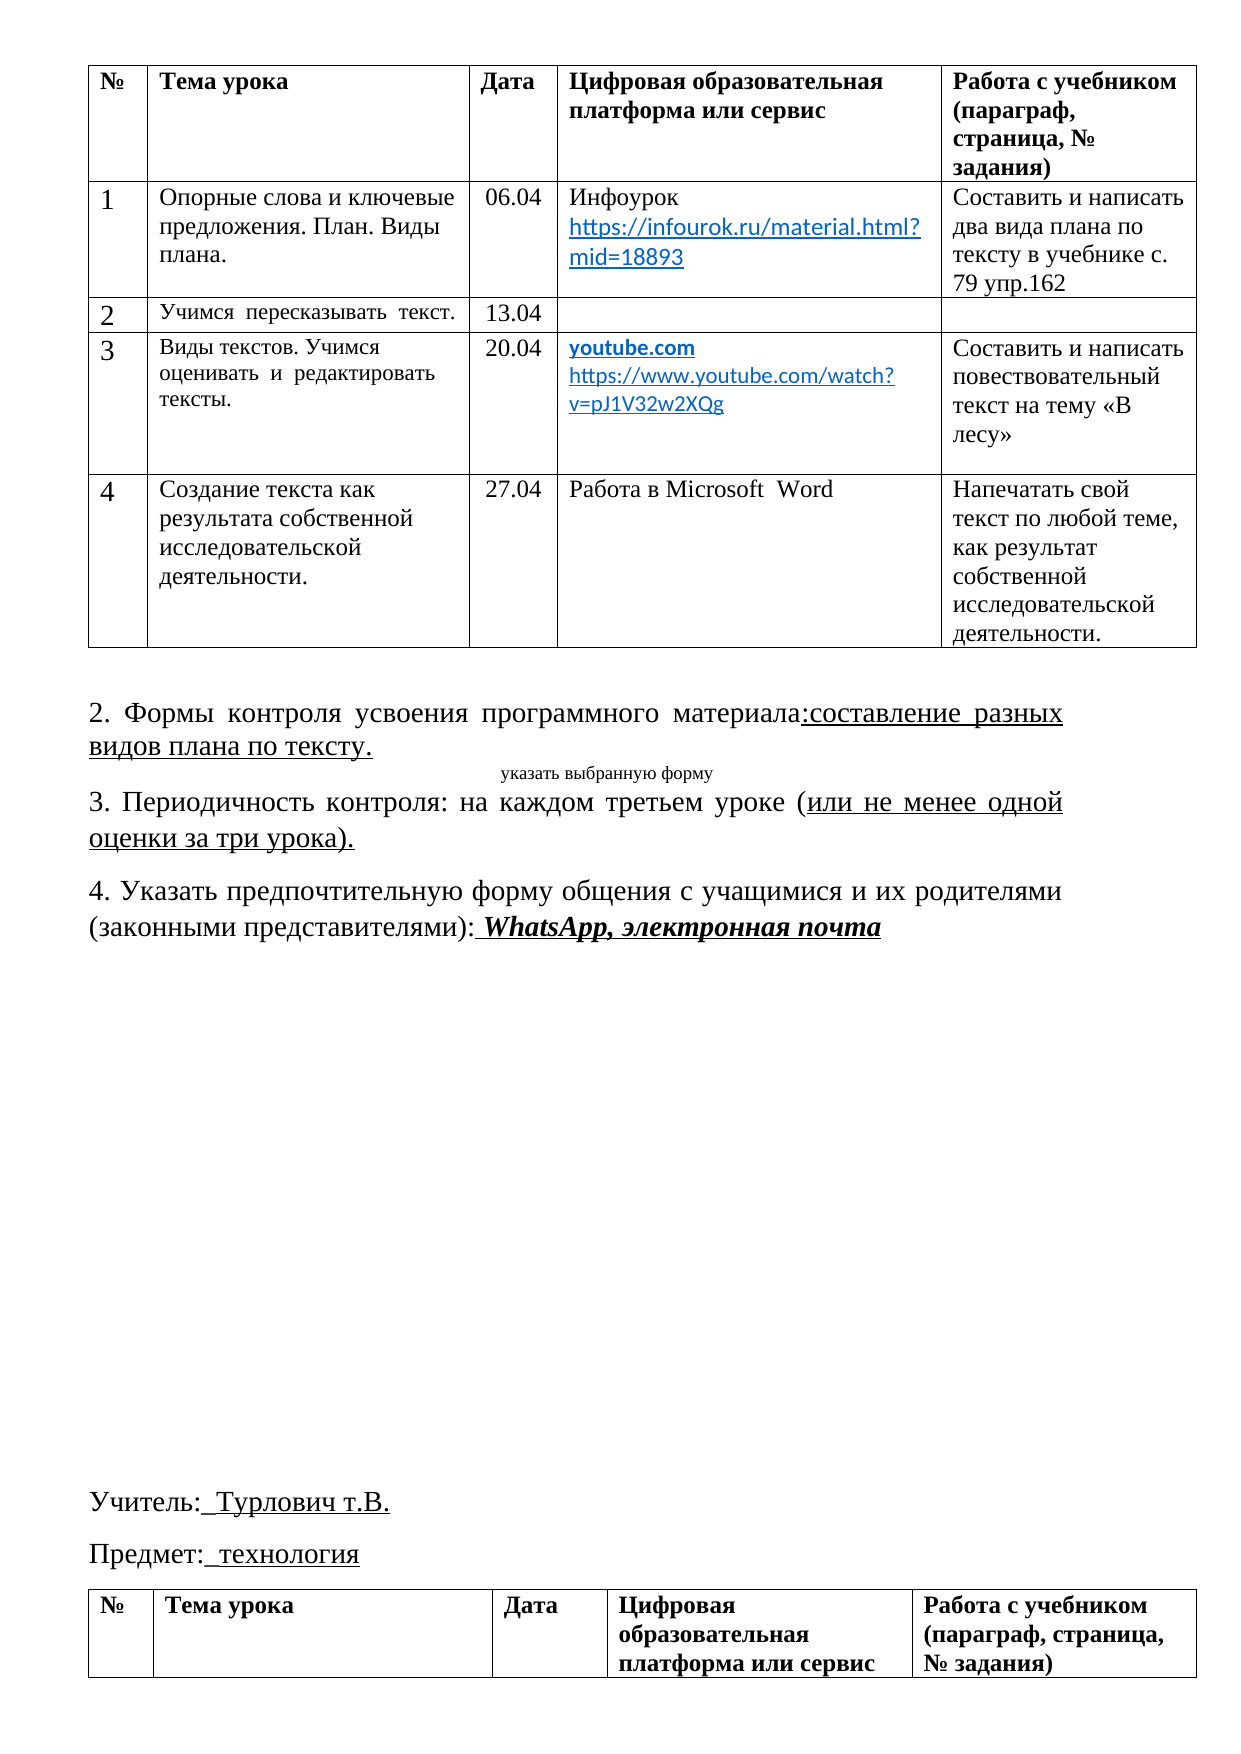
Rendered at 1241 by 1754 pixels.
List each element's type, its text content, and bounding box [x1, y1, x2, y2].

table_cell 20.04 [470, 333, 557, 473]
text 3. Периодичность контроля: на каждом третьем уроке (или не менее одной оценки за три урока). [89, 784, 1063, 853]
table_header Дата [470, 66, 557, 181]
text 2. Формы контроля усвоения программного материала:составление разных видов плана по тексту. [89, 695, 1063, 762]
table_header № [89, 1590, 153, 1677]
table_cell 1 [89, 182, 147, 297]
table_cell Составить и написать два вида плана по тексту в учебнике с. 79 упр.162 [942, 182, 1196, 297]
table_cell 2 [89, 298, 147, 332]
table_header Дата [493, 1590, 607, 1677]
table_cell Создание текста как результата собственной исследовательской деятельности. [148, 475, 469, 647]
table_cell 4 [89, 475, 147, 647]
table_cell Составить и написать повествовательный текст на тему «В лесу» [942, 333, 1196, 473]
table_cell youtube.com https://www.youtube.com/watch?v=pJ1V32w2XQg [558, 333, 941, 473]
table_header Тема урока [154, 1590, 492, 1677]
table_header Цифровая образовательная платформа или сервис [608, 1590, 912, 1677]
table_header Работа с учебником (параграф, страница, № задания) [942, 66, 1196, 181]
table_cell Напечатать свой текст по любой теме, как результат собственной исследовательской деятельности. [942, 475, 1196, 647]
text указать выбранную форму [89, 762, 1063, 784]
table_cell 3 [89, 333, 147, 473]
table_cell Инфоурок https://infourok.ru/material.html?mid=18893 [558, 182, 941, 297]
table_cell 13.04 [470, 298, 557, 332]
table_cell Работа в Microsoft Word [558, 475, 941, 647]
table_cell [942, 298, 1196, 332]
text Учитель:_Турлович т.В. [89, 1484, 1063, 1517]
table_cell 06.04 [470, 182, 557, 297]
table_header Цифровая образовательная платформа или сервис [558, 66, 941, 181]
table_cell [558, 298, 941, 332]
table_header Работа с учебником (параграф, страница, № задания) [913, 1590, 1196, 1677]
text Предмет:_технология [89, 1537, 1063, 1570]
table_header Тема урока [148, 66, 469, 181]
table_cell Виды текстов. Учимся оценивать и редактировать тексты. [148, 333, 469, 473]
table_header № [89, 66, 147, 181]
table_cell 27.04 [470, 475, 557, 647]
text 4. Указать предпочтительную форму общения с учащимися и их родителями (законными представителями): WhatsApp, электронная почта [89, 873, 1063, 942]
table_cell Опорные слова и ключевые предложения. План. Виды плана. [148, 182, 469, 297]
table_cell Учимся пересказывать текст. [148, 298, 469, 332]
